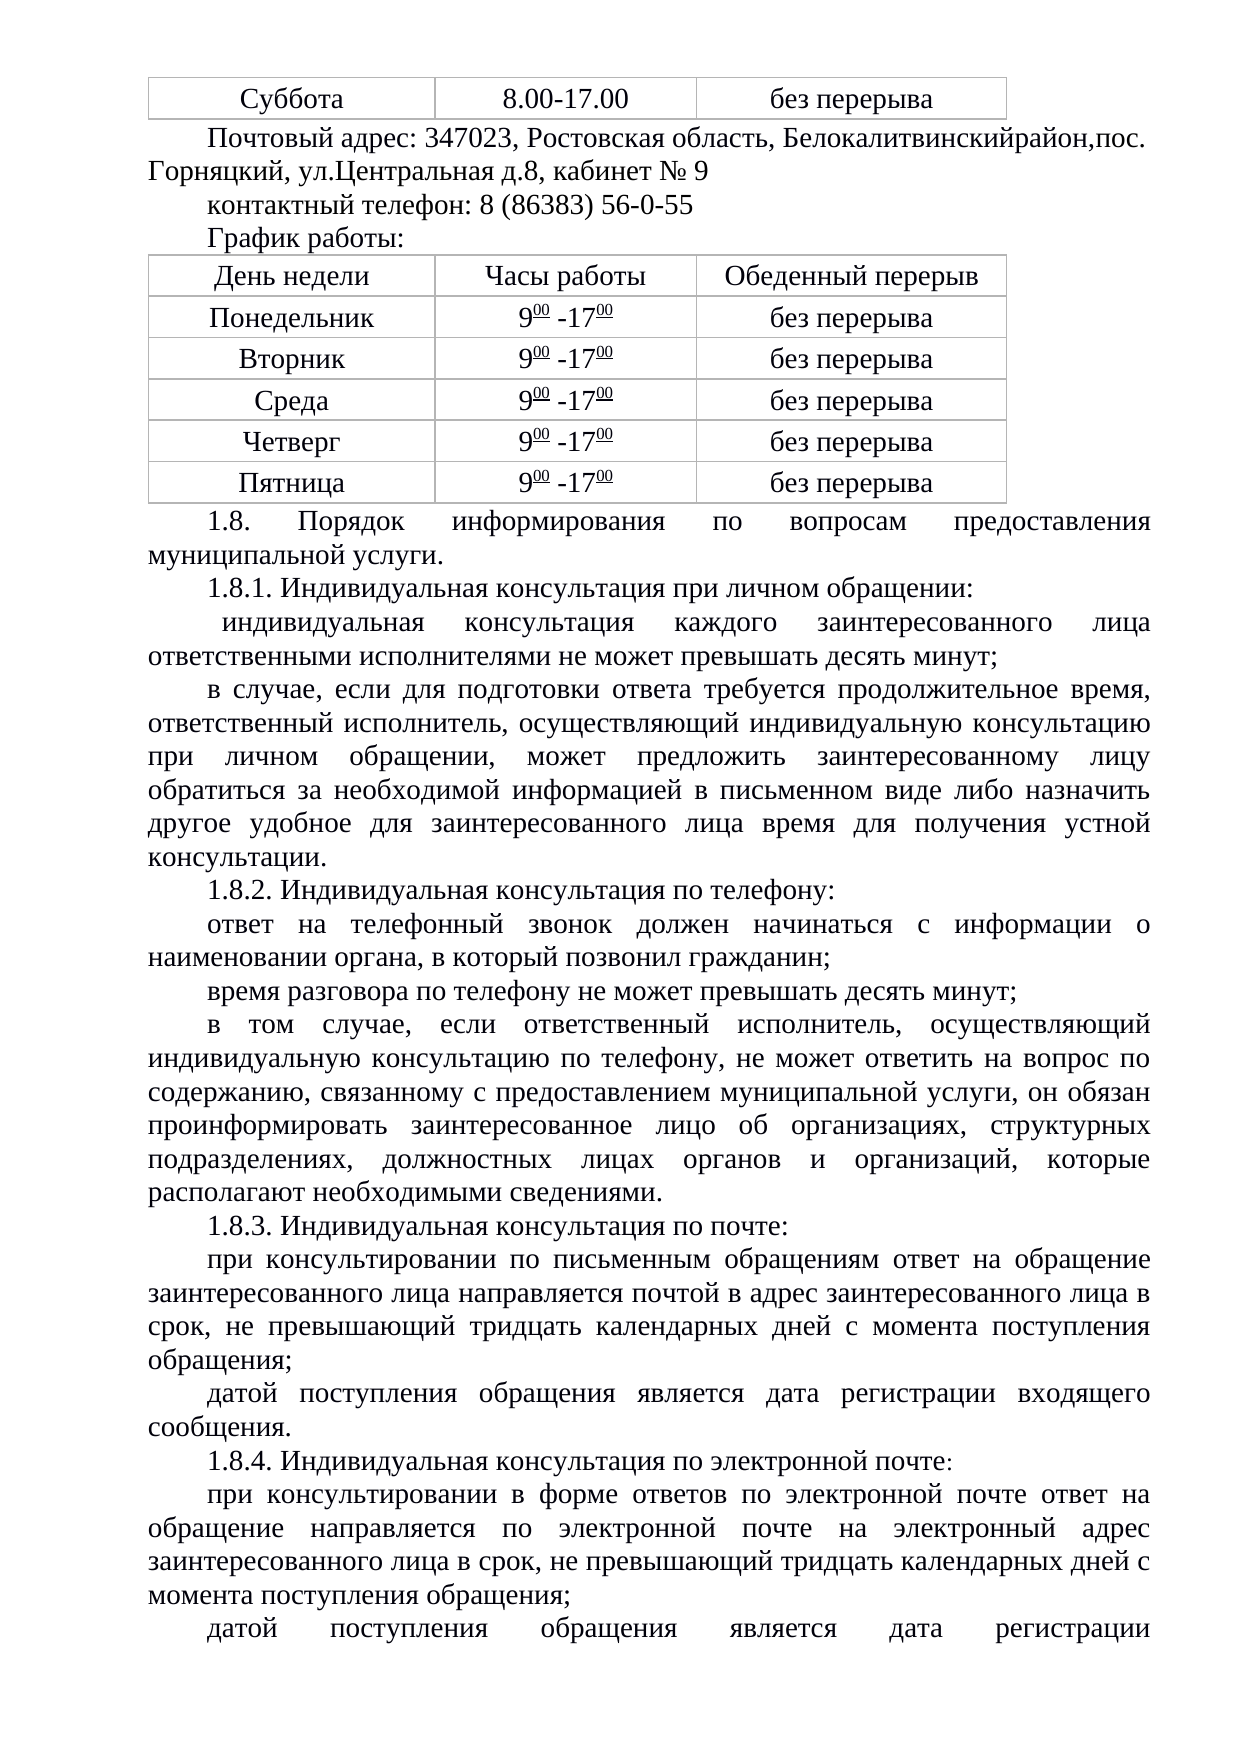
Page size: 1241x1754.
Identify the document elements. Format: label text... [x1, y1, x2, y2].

text при консультировании в форме ответов по электронной почте ответ на обращение направляется по электронной почте на электронный адрес заинтересованного лица в срок, не превышающий тридцать календарных дней с момента поступления обращения; [148, 1476, 1152, 1610]
text 1.8.4. Индивидуальная консультация по электронной почте: [148, 1443, 1152, 1476]
table_cell Суббота [149, 78, 434, 118]
table_cell Пятница [149, 462, 434, 502]
text Почтовый адрес: 347023, Ростовская область, Белокалитвинскийрайон,пос. Горняцкий, ул.Центральная д.8, кабинет № 9 [148, 120, 1152, 187]
table_cell без перерыва [697, 380, 1006, 419]
table_cell 900 -1700 [436, 338, 696, 378]
text График работы: [148, 220, 1152, 254]
table_cell Вторник [149, 338, 434, 378]
table_header Часы работы [436, 256, 696, 295]
table_cell без перерыва [697, 462, 1006, 502]
text время разговора по телефону не может превышать десять минут; [148, 973, 1152, 1007]
table_cell Понедельник [149, 297, 434, 337]
text датой поступления обращения является дата регистрации входящего сообщения. [148, 1376, 1152, 1443]
table_cell Среда [149, 380, 434, 419]
table_header День недели [149, 256, 434, 295]
table_cell 900 -1700 [436, 297, 696, 337]
table_cell 900 -1700 [436, 421, 696, 461]
text 1.8. Порядок информирования по вопросам предоставления муниципальной услуги. [148, 503, 1152, 571]
table_header Обеденный перерыв [697, 256, 1006, 295]
table_cell без перерыва [697, 338, 1006, 378]
text ответ на телефонный звонок должен начинаться с информации о наименовании органа, в который позвонил гражданин; [148, 906, 1152, 973]
table_cell Четверг [149, 421, 434, 461]
table_cell без перерыва [697, 421, 1006, 461]
table_cell 900 -1700 [436, 380, 696, 419]
table_cell без перерыва [697, 78, 1006, 118]
text в том случае, если ответственный исполнитель, осуществляющий индивидуальную консультацию по телефону, не может ответить на вопрос по содержанию, связанному с предоставлением муниципальной услуги, он обязан проинформировать заинтересованное лицо об организациях, структурных подразделениях, должностных лицах органов и организаций, которые располагают необходимыми сведениями. [148, 1007, 1152, 1208]
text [148, 1610, 1152, 1644]
text 1.8.1. Индивидуальная консультация при личном обращении: [148, 571, 1152, 604]
text при консультировании по письменным обращениям ответ на обращение заинтересованного лица направляется почтой в адрес заинтересованного лица в срок, не превышающий тридцать календарных дней с момента поступления обращения; [148, 1241, 1152, 1376]
table_cell 8.00-17.00 [436, 78, 696, 118]
text контактный телефон: 8 (86383) 56-0-55 [148, 187, 1152, 220]
text индивидуальная консультация каждого заинтересованного лица ответственными исполнителями не может превышать десять минут; [148, 604, 1152, 671]
text 1.8.2. Индивидуальная консультация по телефону: [148, 872, 1152, 906]
text 1.8.3. Индивидуальная консультация по почте: [148, 1208, 1152, 1241]
text в случае, если для подготовки ответа требуется продолжительное время, ответственный исполнитель, осуществляющий индивидуальную консультацию при личном обращении, может предложить заинтересованному лицу обратиться за необходимой информацией в письменном виде либо назначить другое удобное для заинтересованного лица время для получения устной консультации. [148, 671, 1152, 872]
table_cell 900 -1700 [436, 462, 696, 502]
table_cell без перерыва [697, 297, 1006, 337]
